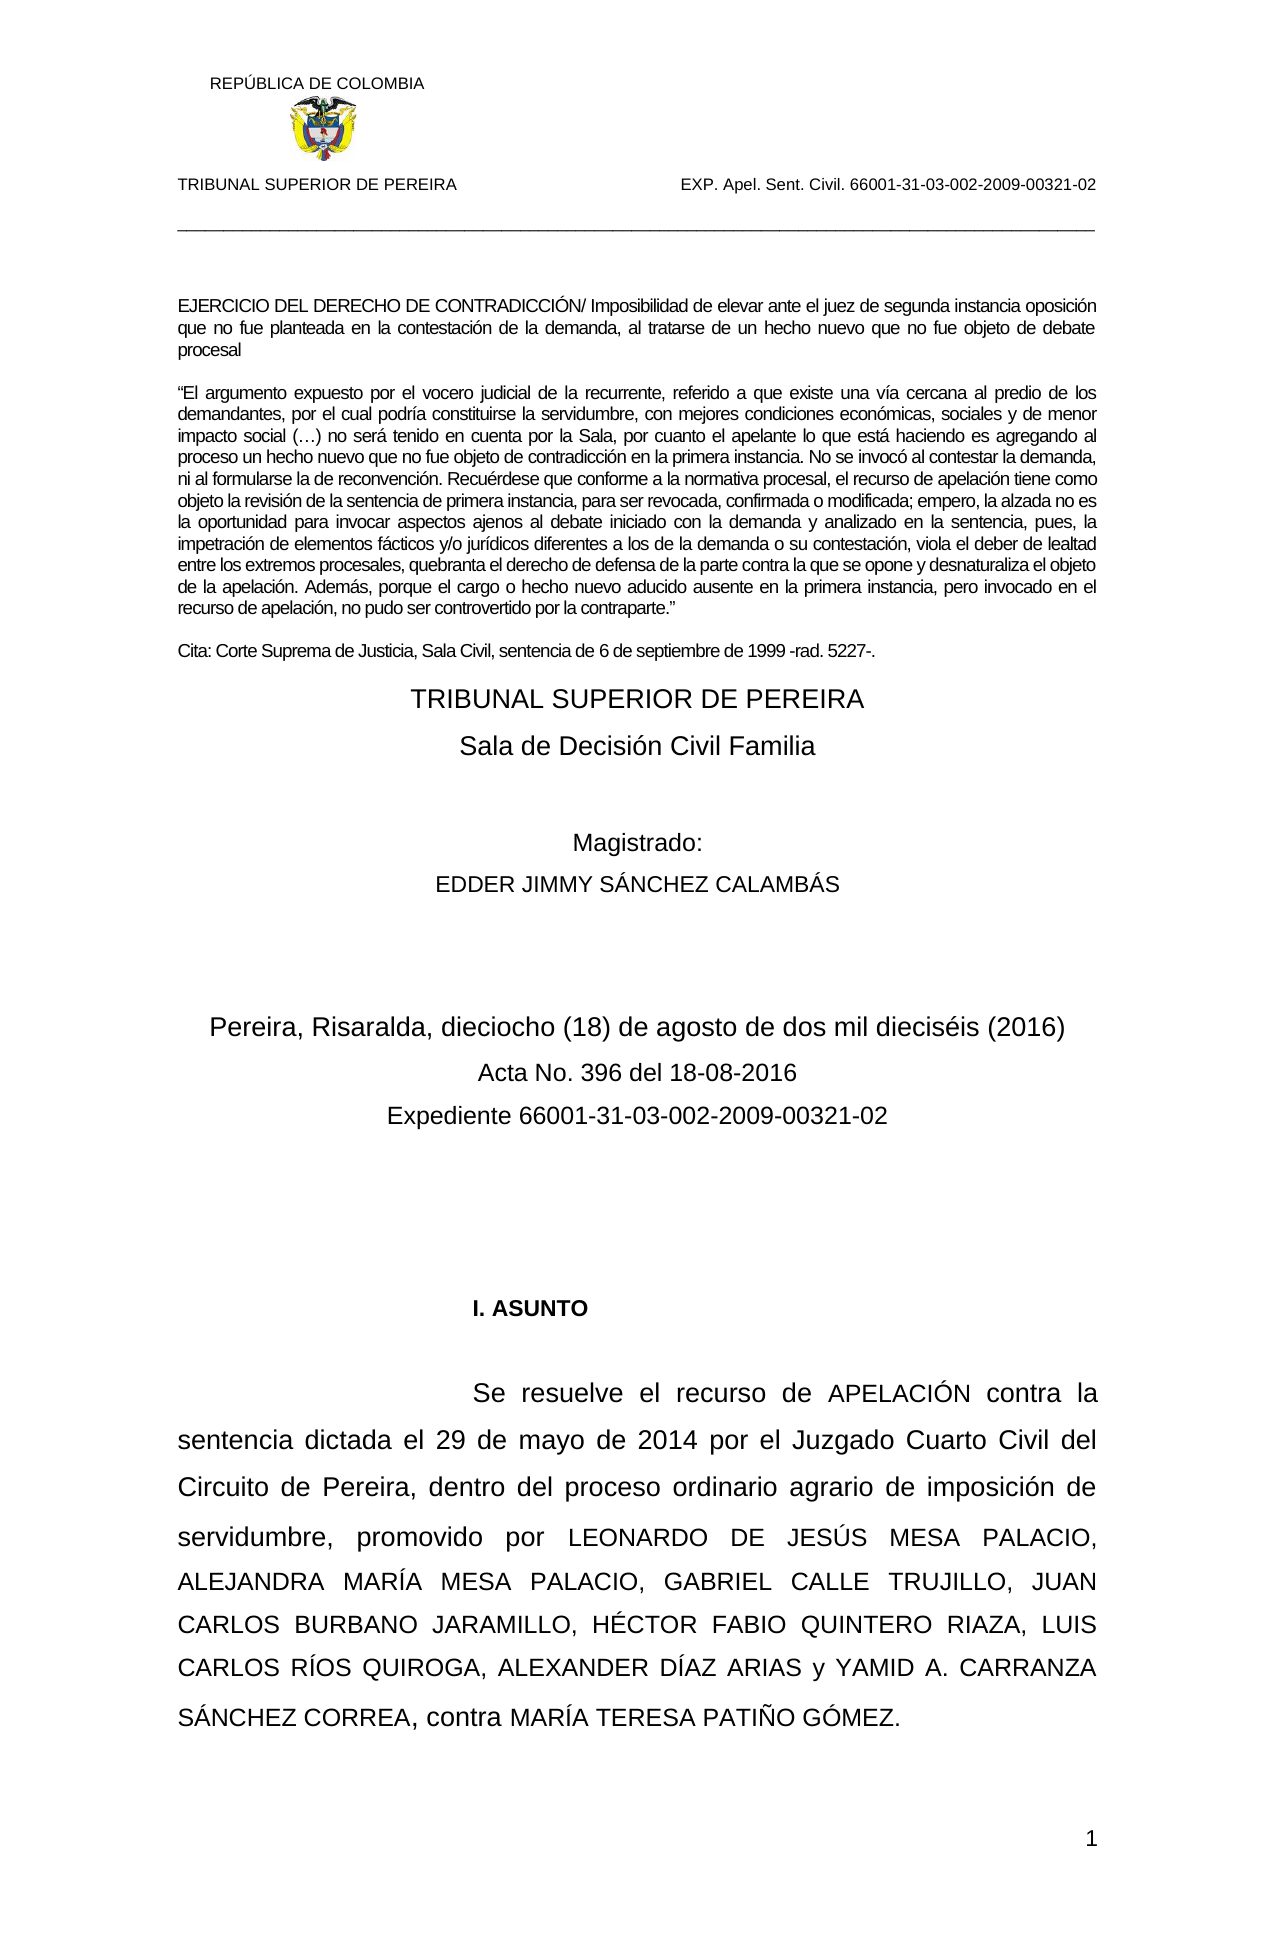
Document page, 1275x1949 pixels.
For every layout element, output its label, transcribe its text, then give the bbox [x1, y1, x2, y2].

text Expediente 66001-31-03-002-2009-00321-02 [177, 1101, 1098, 1129]
text Sala de Decisión Civil Familia [177, 730, 1098, 762]
text I. ASUNTO [177, 1295, 1098, 1321]
text EDDER JIMMY SÁNCHEZ CALAMBÁS [177, 871, 1098, 897]
text Acta No. 396 del 18-08-2016 [177, 1058, 1098, 1086]
text Magistrado: [177, 827, 1098, 856]
text Cita: Corte Suprema de Justicia, Sala Civil, sentencia de 6 de septiembre de 1999 -rad. 5227-. [177, 640, 1098, 662]
text Se resuelve el recurso de APELACIÓN contra la sentencia dictada el 29 de mayo de 2014 por el Juzgado Cuarto Civil del Circuito de Pereira, dentro del proceso ordinario agrario de imposición de servidumbre, promovido por LEONARDO DE JESÚS MESA PALACIO, ALEJANDRA MARÍA MESA PALACIO, GABRIEL CALLE TRUJILLO, JUAN CARLOS BURBANO JARAMILLO, HÉCTOR FABIO QUINTERO RIAZA, LUIS CARLOS RÍOS QUIROGA, ALEXANDER DÍAZ ARIAS y YAMID A. CARRANZA SÁNCHEZ CORREA, contra MARÍA TERESA PATIÑO GÓMEZ. [177, 1377, 1098, 1732]
text Pereira, Risaralda, dieciocho (18) de agosto de dos mil dieciséis (2016) [177, 1011, 1098, 1042]
picture [289, 96, 357, 161]
text EJERCICIO DEL DERECHO DE CONTRADICCIÓN/ Imposibilidad de elevar ante el juez de segunda instancia oposición que no fue planteada en la contestación de la demanda, al tratarse de un hecho nuevo que no fue objeto de debate procesal [177, 295, 1098, 360]
text TRIBUNAL SUPERIOR DE PEREIRA [177, 683, 1098, 715]
text “El argumento expuesto por el vocero judicial de la recurrente, referido a que existe una vía cercana al predio de los demandantes, por el cual podría constituirse la servidumbre, con mejores condiciones económicas, sociales y de menor impacto social (…) no será tenido en cuenta por la Sala, por cuanto el apelante lo que está haciendo es agregando al proceso un hecho nuevo que no fue objeto de contradicción en la primera instancia. No se invocó al contestar la demanda, ni al formularse la de reconvención. Recuérdese que conforme a la normativa procesal, el recurso de apelación tiene como objeto la revisión de la sentencia de primera instancia, para ser revocada, confirmada o modificada; empero, la alzada no es la oportunidad para invocar aspectos ajenos al debate iniciado con la demanda y analizado en la sentencia, pues, la impetración de elementos fácticos y/o jurídicos diferentes a los de la demanda o su contestación, viola el deber de lealtad entre los extremos procesales, quebranta el derecho de defensa de la parte contra la que se opone y desnaturaliza el objeto de la apelación. Además, porque el cargo o hecho nuevo aducido ausente en la primera instancia, pero invocado en el recurso de apelación, no pudo ser controvertido por la contraparte.” [177, 382, 1098, 619]
